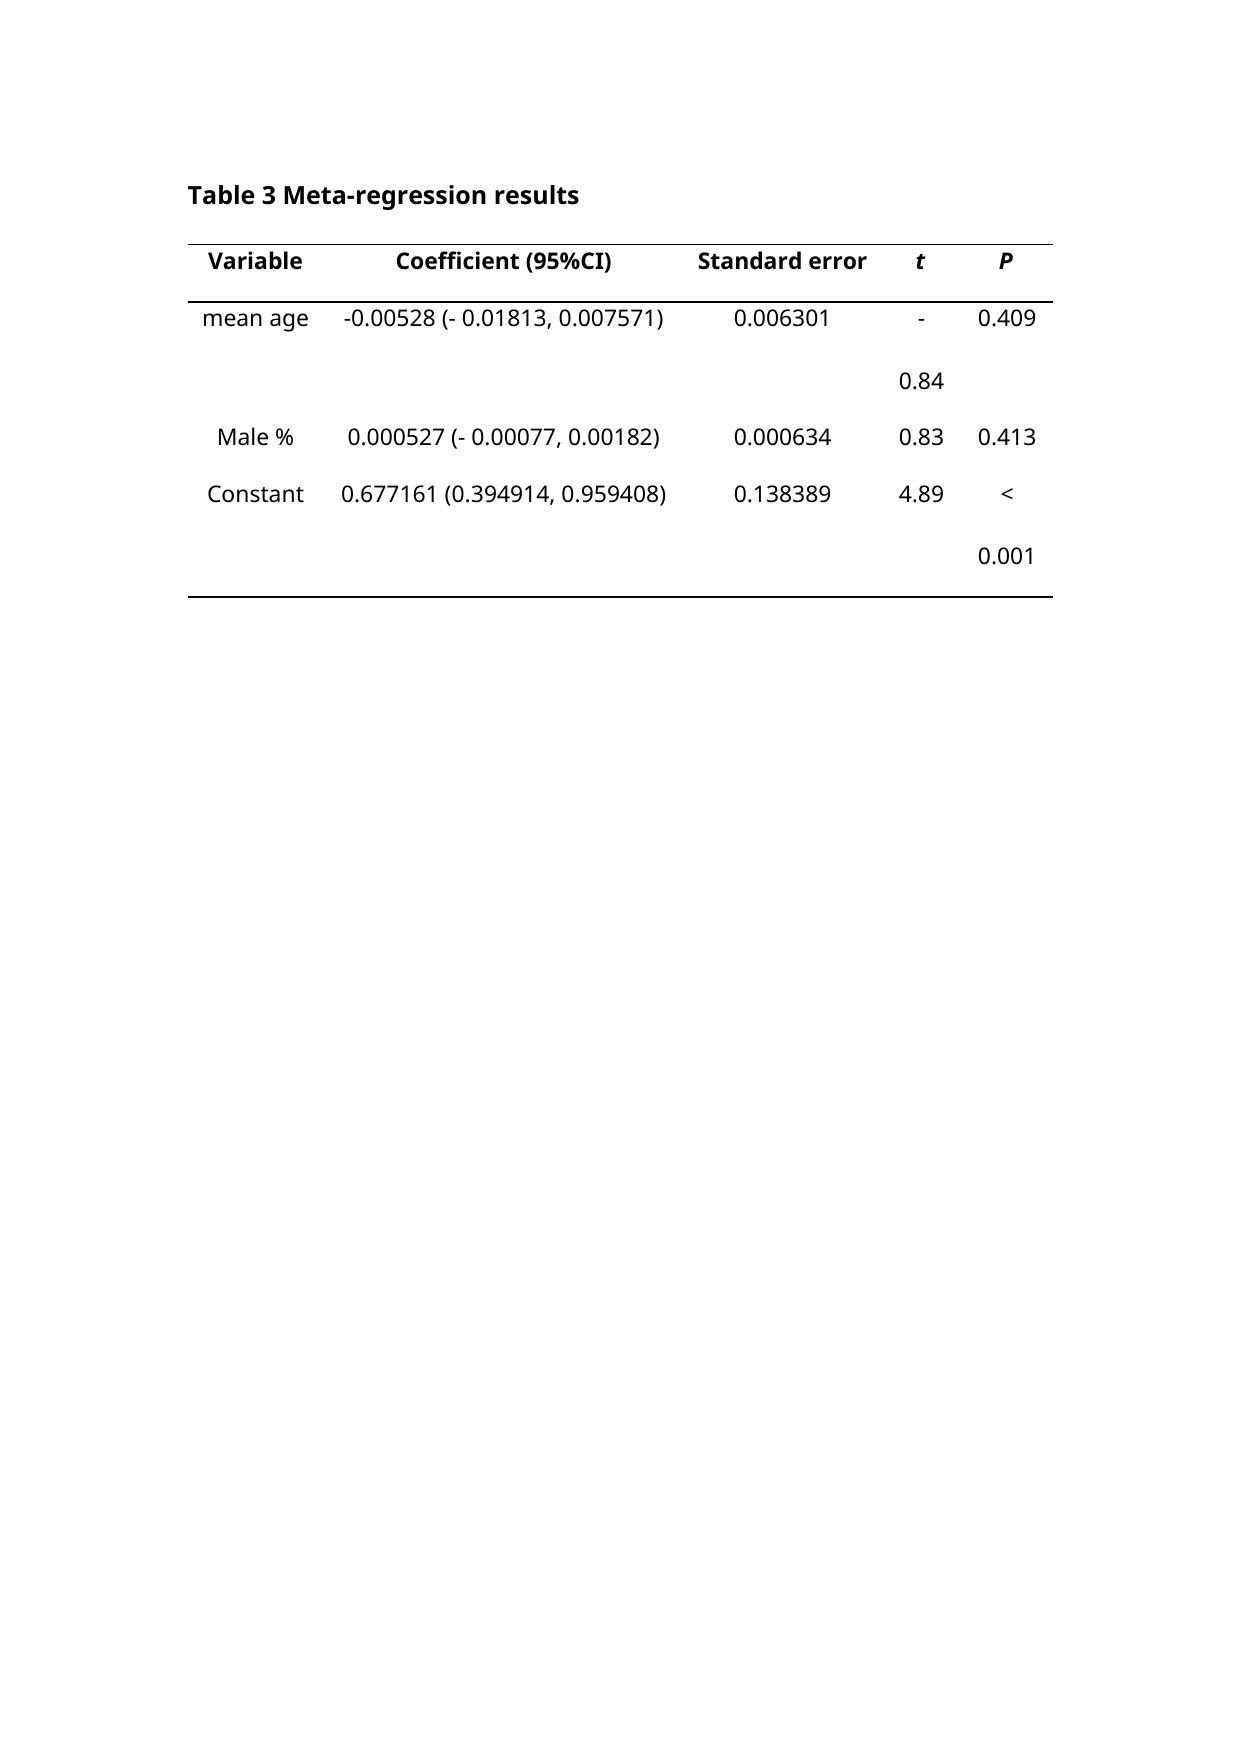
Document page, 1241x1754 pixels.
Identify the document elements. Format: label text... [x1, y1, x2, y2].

text Table 3 Meta-regression results [187, 162, 1053, 227]
table_cell Constant [188, 478, 323, 596]
table_header Variable [188, 245, 323, 301]
table_cell -0.00528 (- 0.01813, 0.007571) [323, 303, 684, 421]
table_cell - 0.84 [881, 303, 961, 421]
table_cell Male % [188, 421, 323, 478]
table_cell 0.138389 [684, 478, 881, 596]
table_cell 0.83 [881, 421, 961, 478]
table_cell mean age [188, 303, 323, 421]
table_cell 0.413 [961, 421, 1053, 478]
table_header Standard error [684, 245, 881, 301]
table_cell 0.000634 [684, 421, 881, 478]
table_cell 4.89 [881, 478, 961, 596]
table_header P [961, 245, 1053, 301]
table_cell 0.409 [961, 303, 1053, 421]
table_header t [881, 245, 961, 301]
table_cell < 0.001 [961, 478, 1053, 596]
table_cell 0.006301 [684, 303, 881, 421]
table_header Coefficient (95%CI) [323, 245, 684, 301]
table_cell 0.677161 (0.394914, 0.959408) [323, 478, 684, 596]
table_cell 0.000527 (- 0.00077, 0.00182) [323, 421, 684, 478]
